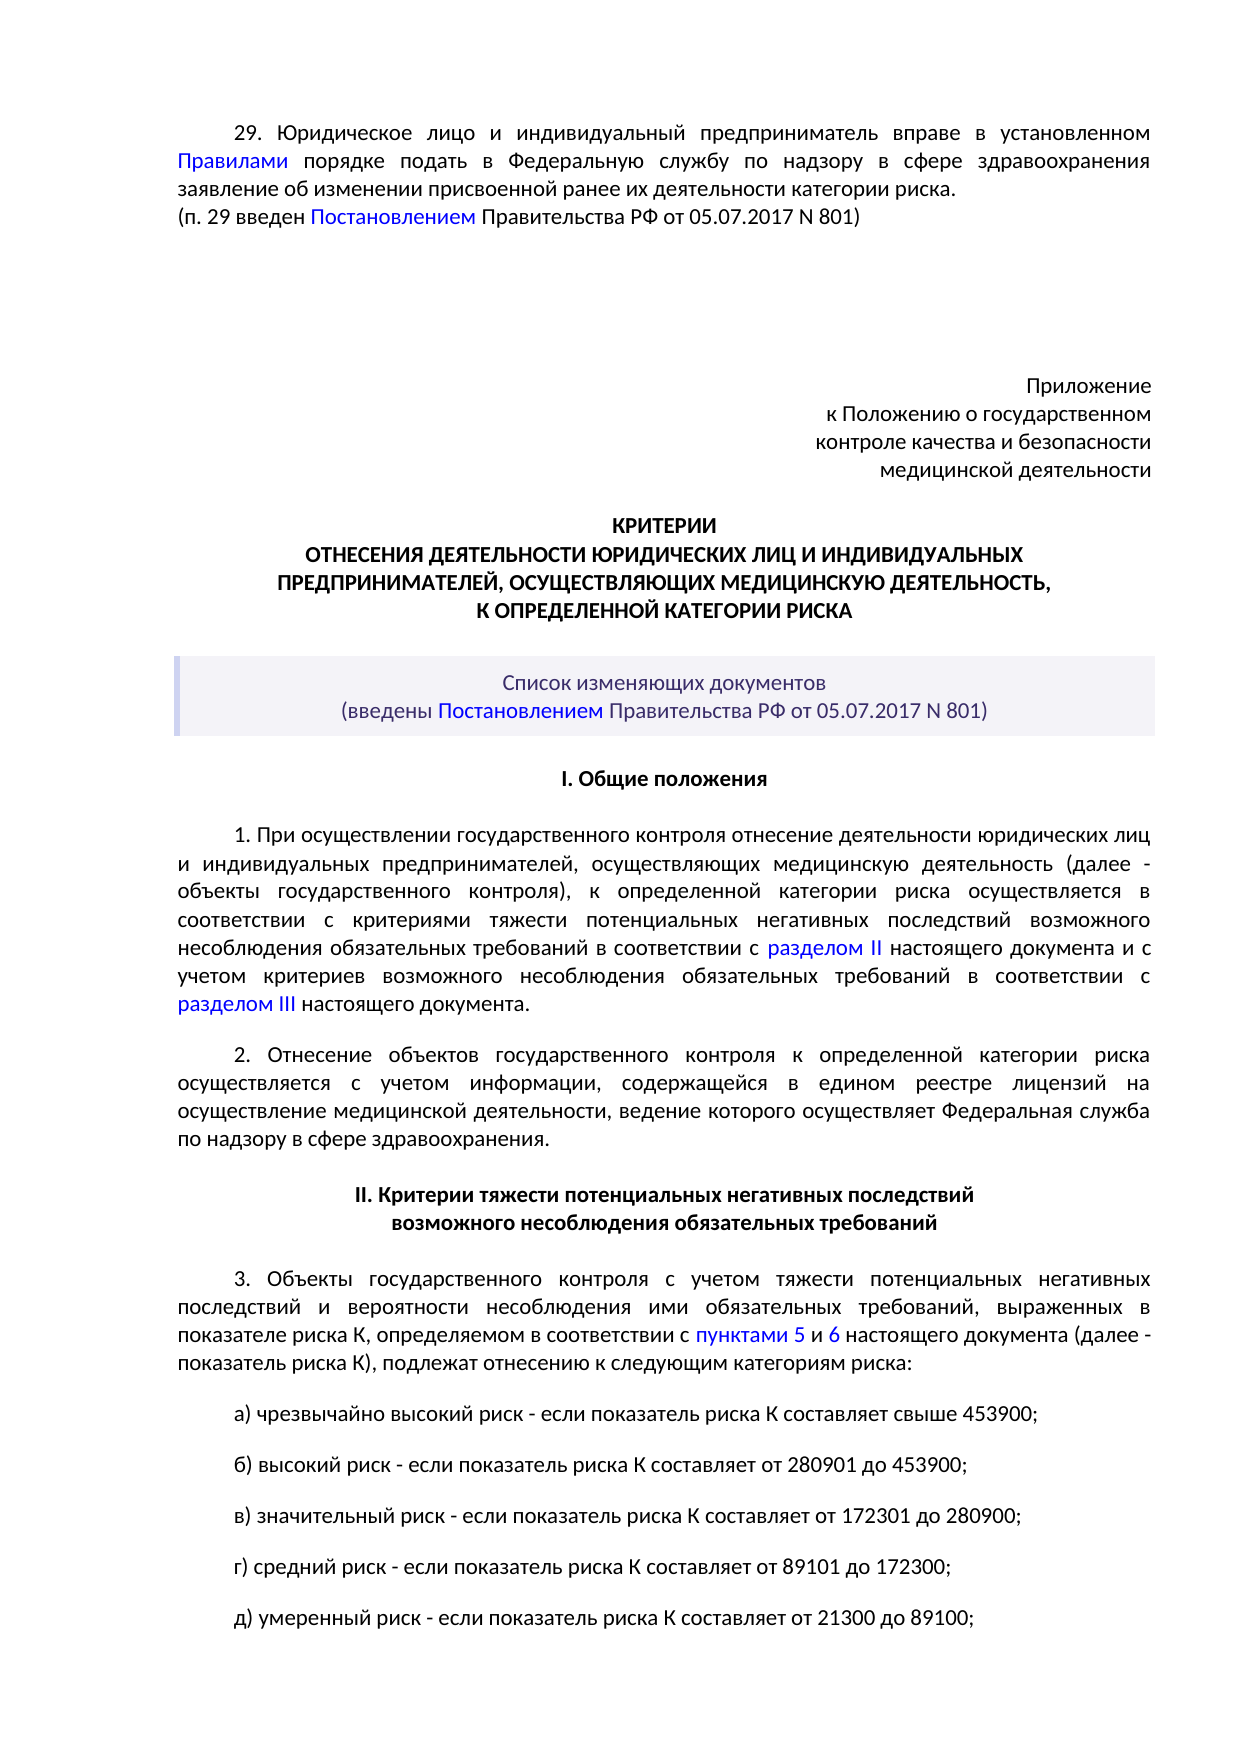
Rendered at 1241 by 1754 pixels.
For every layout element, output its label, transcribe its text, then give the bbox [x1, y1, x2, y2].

text ПРЕДПРИНИМАТЕЛЕЙ, ОСУЩЕСТВЛЯЮЩИХ МЕДИЦИНСКУЮ ДЕЯТЕЛЬНОСТЬ, [177, 568, 1152, 596]
text б) высокий риск - если показатель риска К составляет от 280901 до 453900; [177, 1450, 1152, 1478]
text II. Критерии тяжести потенциальных негативных последствий [177, 1180, 1152, 1208]
text Приложение [177, 371, 1152, 399]
text К ОПРЕДЕЛЕННОЙ КАТЕГОРИИ РИСКА [177, 596, 1152, 624]
text контроле качества и безопасности [177, 427, 1152, 455]
text 3. Объекты государственного контроля с учетом тяжести потенциальных негативных последствий и вероятности несоблюдения ими обязательных требований, выраженных в показателе риска К, определяемом в соответствии с пунктами 5 и 6 настоящего документа (далее - показатель риска К), подлежат отнесению к следующим категориям риска: [177, 1264, 1152, 1376]
table_header Список изменяющих документов (введены Постановлением Правительства РФ от 05.07.2017 N 801) [180, 656, 1149, 736]
text в) значительный риск - если показатель риска К составляет от 172301 до 280900; [177, 1501, 1152, 1529]
text а) чрезвычайно высокий риск - если показатель риска К составляет свыше 453900; [177, 1399, 1152, 1427]
text КРИТЕРИИ [177, 512, 1152, 540]
text возможного несоблюдения обязательных требований [177, 1208, 1152, 1236]
text (п. 29 введен Постановлением Правительства РФ от 05.07.2017 N 801) [177, 202, 1152, 230]
text ОТНЕСЕНИЯ ДЕЯТЕЛЬНОСТИ ЮРИДИЧЕСКИХ ЛИЦ И ИНДИВИДУАЛЬНЫХ [177, 540, 1152, 568]
text 29. Юридическое лицо и индивидуальный предприниматель вправе в установленном Правилами порядке подать в Федеральную службу по надзору в сфере здравоохранения заявление об изменении присвоенной ранее их деятельности категории риска. [177, 118, 1152, 202]
text г) средний риск - если показатель риска К составляет от 89101 до 172300; [177, 1552, 1152, 1580]
text д) умеренный риск - если показатель риска К составляет от 21300 до 89100; [177, 1603, 1152, 1631]
text к Положению о государственном [177, 399, 1152, 427]
text 1. При осуществлении государственного контроля отнесение деятельности юридических лиц и индивидуальных предпринимателей, осуществляющих медицинскую деятельность (далее - объекты государственного контроля), к определенной категории риска осуществляется в соответствии с критериями тяжести потенциальных негативных последствий возможного несоблюдения обязательных требований в соответствии с разделом II настоящего документа и с учетом критериев возможного несоблюдения обязательных требований в соответствии с разделом III настоящего документа. [177, 821, 1152, 1017]
text медицинской деятельности [177, 455, 1152, 483]
text 2. Отнесение объектов государственного контроля к определенной категории риска осуществляется с учетом информации, содержащейся в едином реестре лицензий на осуществление медицинской деятельности, ведение которого осуществляет Федеральная служба по надзору в сфере здравоохранения. [177, 1040, 1152, 1152]
text I. Общие положения [177, 764, 1152, 792]
